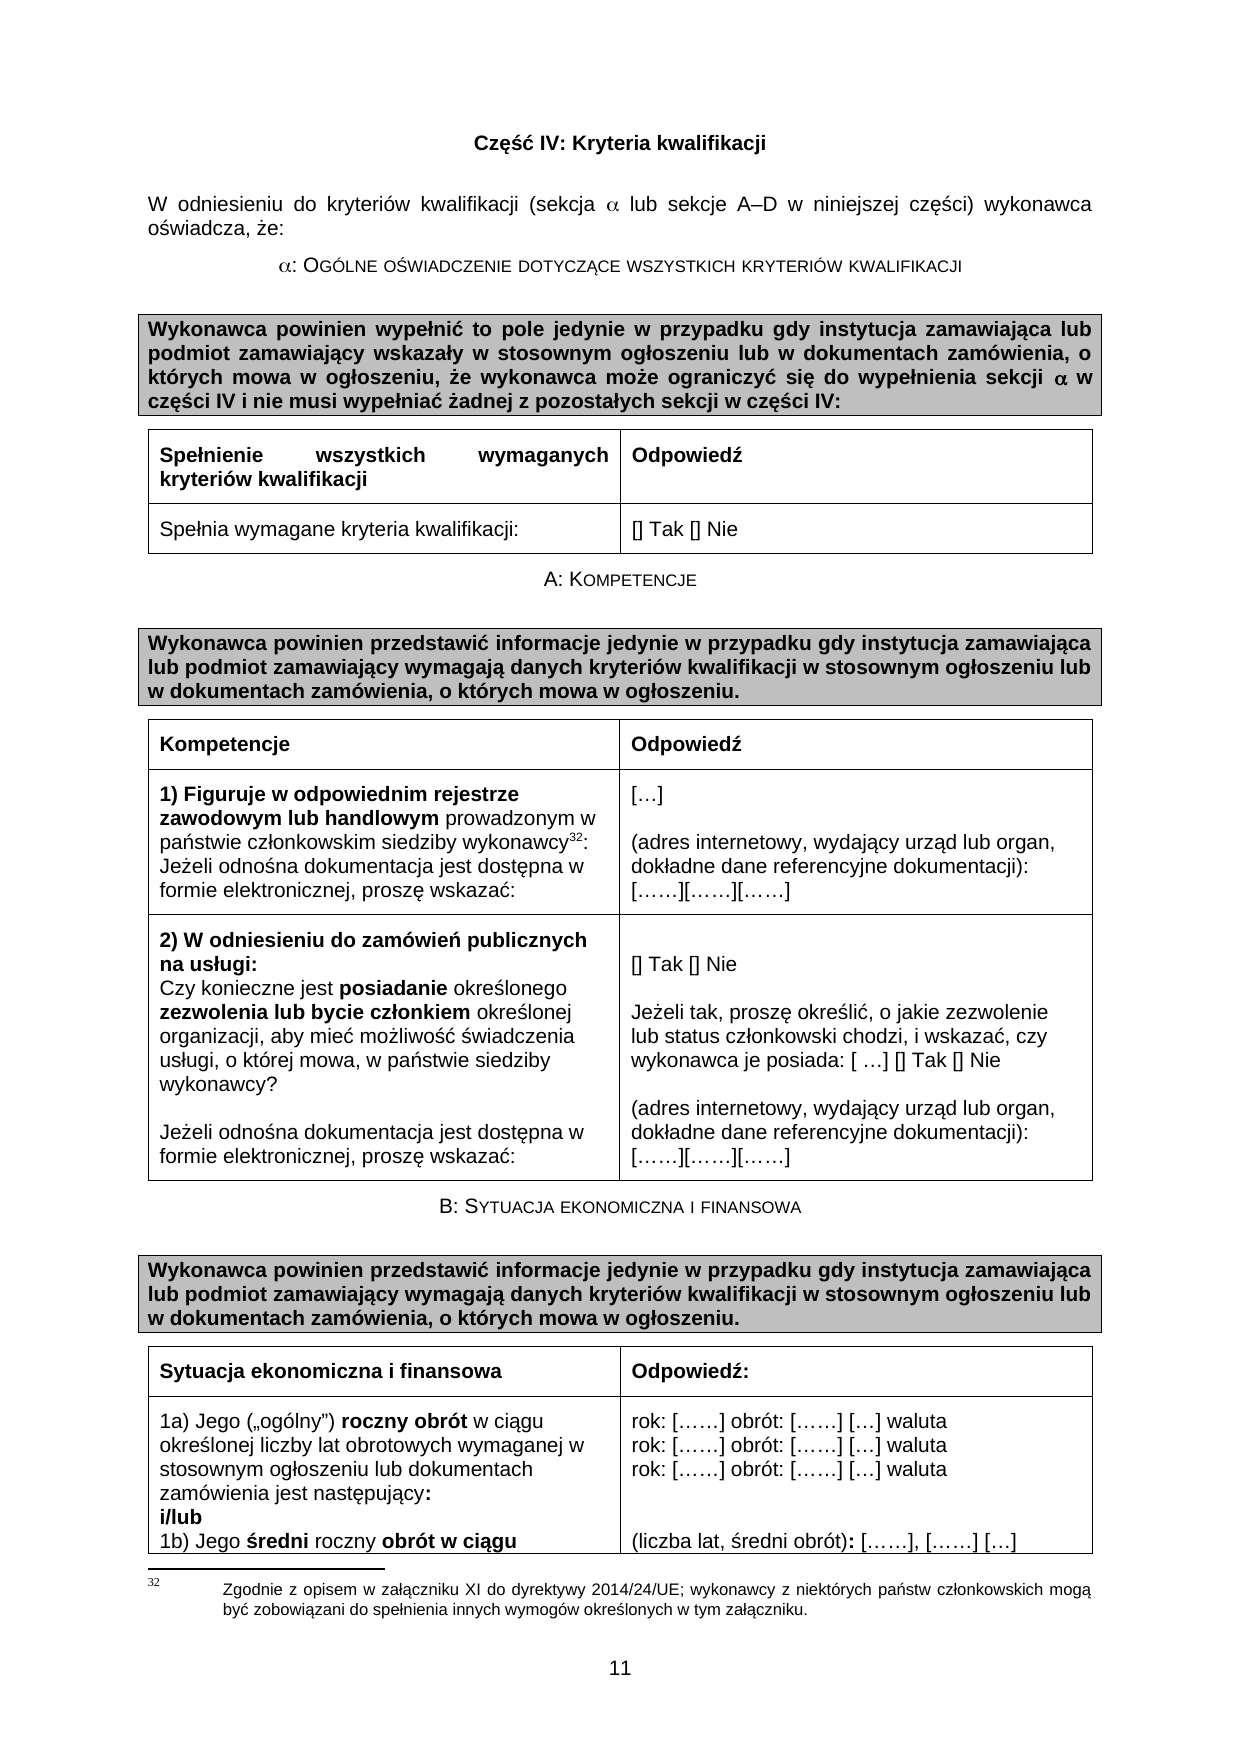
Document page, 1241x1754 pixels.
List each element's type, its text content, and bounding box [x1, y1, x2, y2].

table_cell Spełnia wymagane kryteria kwalifikacji: [149, 504, 620, 553]
table_header Sytuacja ekonomiczna i finansowa [149, 1347, 620, 1396]
text Wykonawca powinien przedstawić informacje jedynie w przypadku gdy instytucja zamawiająca lub podmiot zamawiający wymagają danych kryteriów kwalifikacji w stosownym ogłoszeniu lub w dokumentach zamówienia, o których mowa w ogłoszeniu. [139, 629, 1101, 705]
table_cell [621, 1397, 1092, 1553]
table_header Kompetencje [149, 720, 619, 768]
table_cell [] Tak [] Nie Jeżeli tak, proszę określić, o jakie zezwolenie lub status członkowski chodzi, i wskazać, czy wykonawca je posiada: [ …] [] Tak [] Nie (adres internetowy, wydający urząd lub organ, dokładne dane referencyjne dokumentacji): [……][……][……] [620, 915, 1092, 1180]
table_header Odpowiedź [621, 430, 1092, 503]
title B: Sytuacja ekonomiczna i finansowa [148, 1193, 1093, 1217]
table_header Odpowiedź [620, 720, 1092, 768]
title : Ogólne oświadczenie dotyczące wszystkich kryteriów kwalifikacji [148, 253, 1093, 277]
title A: Kompetencje [148, 566, 1093, 590]
table_cell 2) W odniesieniu do zamówień publicznych na usługi: Czy konieczne jest posiadanie określonego zezwolenia lub bycie członkiem określonej organizacji, aby mieć możliwość świadczenia usługi, o której mowa, w państwie siedziby wykonawcy? Jeżeli odnośna dokumentacja jest dostępna w formie elektronicznej, proszę wskazać: [149, 915, 619, 1180]
table_header Spełnienie wszystkich wymaganych kryteriów kwalifikacji [149, 430, 620, 503]
table_header Odpowiedź: [621, 1347, 1092, 1396]
table_cell […] (adres internetowy, wydający urząd lub organ, dokładne dane referencyjne dokumentacji): [……][……][……] [620, 770, 1092, 914]
table_cell 1) Figuruje w odpowiednim rejestrze zawodowym lub handlowym prowadzonym w państwie członkowskim siedziby wykonawcy: Jeżeli odnośna dokumentacja jest dostępna w formie elektronicznej, proszę wskazać: [149, 770, 619, 914]
text W odniesieniu do kryteriów kwalifikacji (sekcja  lub sekcje A–D w niniejszej części) wykonawca oświadcza, że: [148, 192, 1093, 240]
title Część IV: Kryteria kwalifikacji [148, 131, 1093, 154]
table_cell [149, 1397, 620, 1553]
text Wykonawca powinien wypełnić to pole jedynie w przypadku gdy instytucja zamawiająca lub podmiot zamawiający wskazały w stosownym ogłoszeniu lub w dokumentach zamówienia, o których mowa w ogłoszeniu, że wykonawca może ograniczyć się do wypełnienia sekcji  w części IV i nie musi wypełniać żadnej z pozostałych sekcji w części IV: [139, 315, 1101, 415]
text Wykonawca powinien przedstawić informacje jedynie w przypadku gdy instytucja zamawiająca lub podmiot zamawiający wymagają danych kryteriów kwalifikacji w stosownym ogłoszeniu lub w dokumentach zamówienia, o których mowa w ogłoszeniu. [139, 1256, 1101, 1332]
table_cell [] Tak [] Nie [621, 504, 1092, 553]
